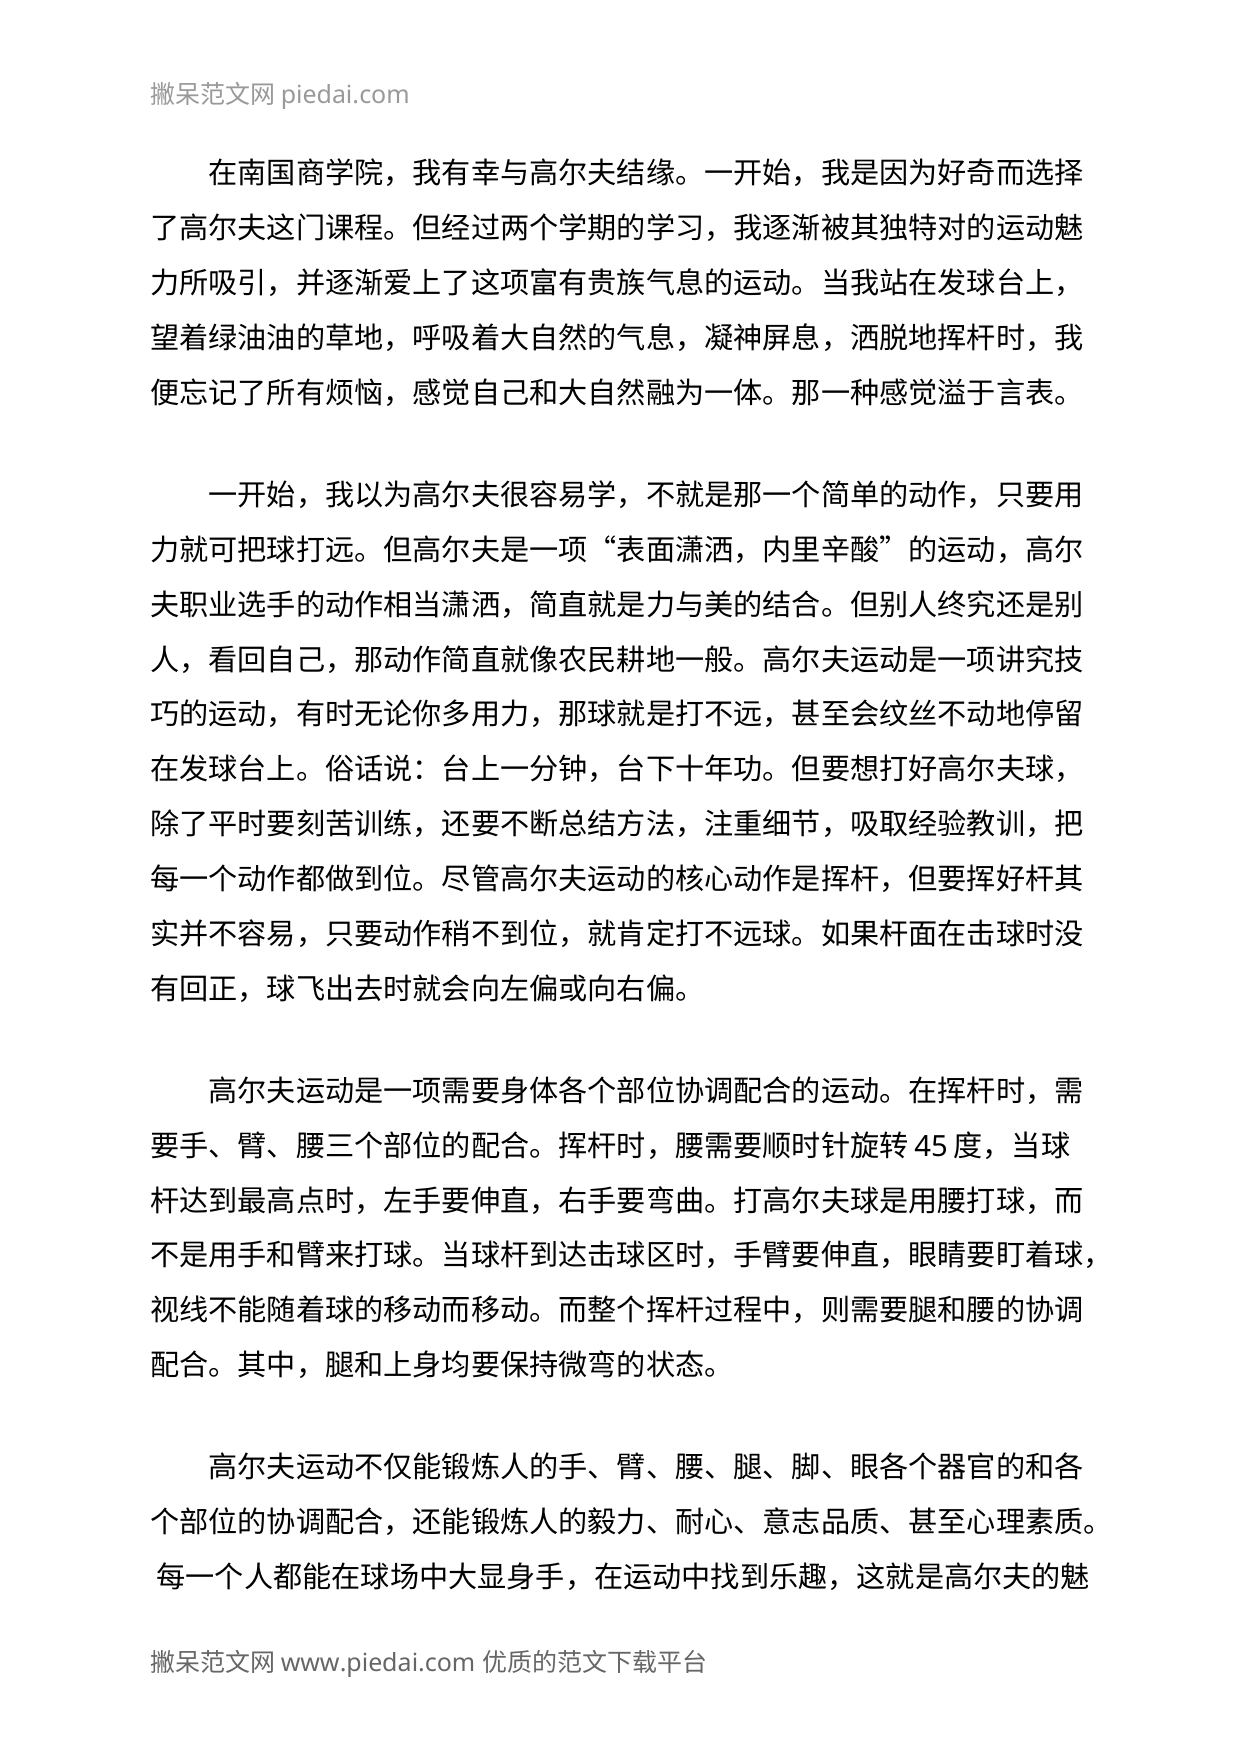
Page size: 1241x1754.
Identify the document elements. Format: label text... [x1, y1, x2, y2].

text 一开始，我以为高尔夫很容易学，不就是那一个简单的动作，只要用力就可把球打远。但高尔夫是一项“表面潇洒，内里辛酸”的运动，高尔夫职业选手的动作相当潇洒，简直就是力与美的结合。但别人终究还是别人，看回自己，那动作简直就像农民耕地一般。高尔夫运动是一项讲究技巧的运动，有时无论你多用力，那球就是打不远，甚至会纹丝不动地停留在发球台上。俗话说：台上一分钟，台下十年功。但要想打好高尔夫球，除了平时要刻苦训练，还要不断总结方法，注重细节，吸取经验教训，把每一个动作都做到位。尽管高尔夫运动的核心动作是挥杆，但要挥好杆其实并不容易，只要动作稍不到位，就肯定打不远球。如果杆面在击球时没有回正，球飞出去时就会向左偏或向右偏。 [150, 471, 1090, 1008]
text 高尔夫运动是一项需要身体各个部位协调配合的运动。在挥杆时，需要手、臂、腰三个部位的配合。挥杆时，腰需要顺时针旋转45度，当球杆达到最高点时，左手要伸直，右手要弯曲。打高尔夫球是用腰打球，而不是用手和臂来打球。当球杆到达击球区时，手臂要伸直，眼睛要盯着球，视线不能随着球的移动而移动。而整个挥杆过程中，则需要腿和腰的协调配合。其中，腿和上身均要保持微弯的状态。 [150, 1067, 1090, 1384]
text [150, 1443, 1090, 1596]
text 在南国商学院，我有幸与高尔夫结缘。一开始，我是因为好奇而选择了高尔夫这门课程。但经过两个学期的学习，我逐渐被其独特对的运动魅力所吸引，并逐渐爱上了这项富有贵族气息的运动。当我站在发球台上，望着绿油油的草地，呼吸着大自然的气息，凝神屏息，洒脱地挥杆时，我便忘记了所有烦恼，感觉自己和大自然融为一体。那一种感觉溢于言表。 [150, 150, 1090, 412]
